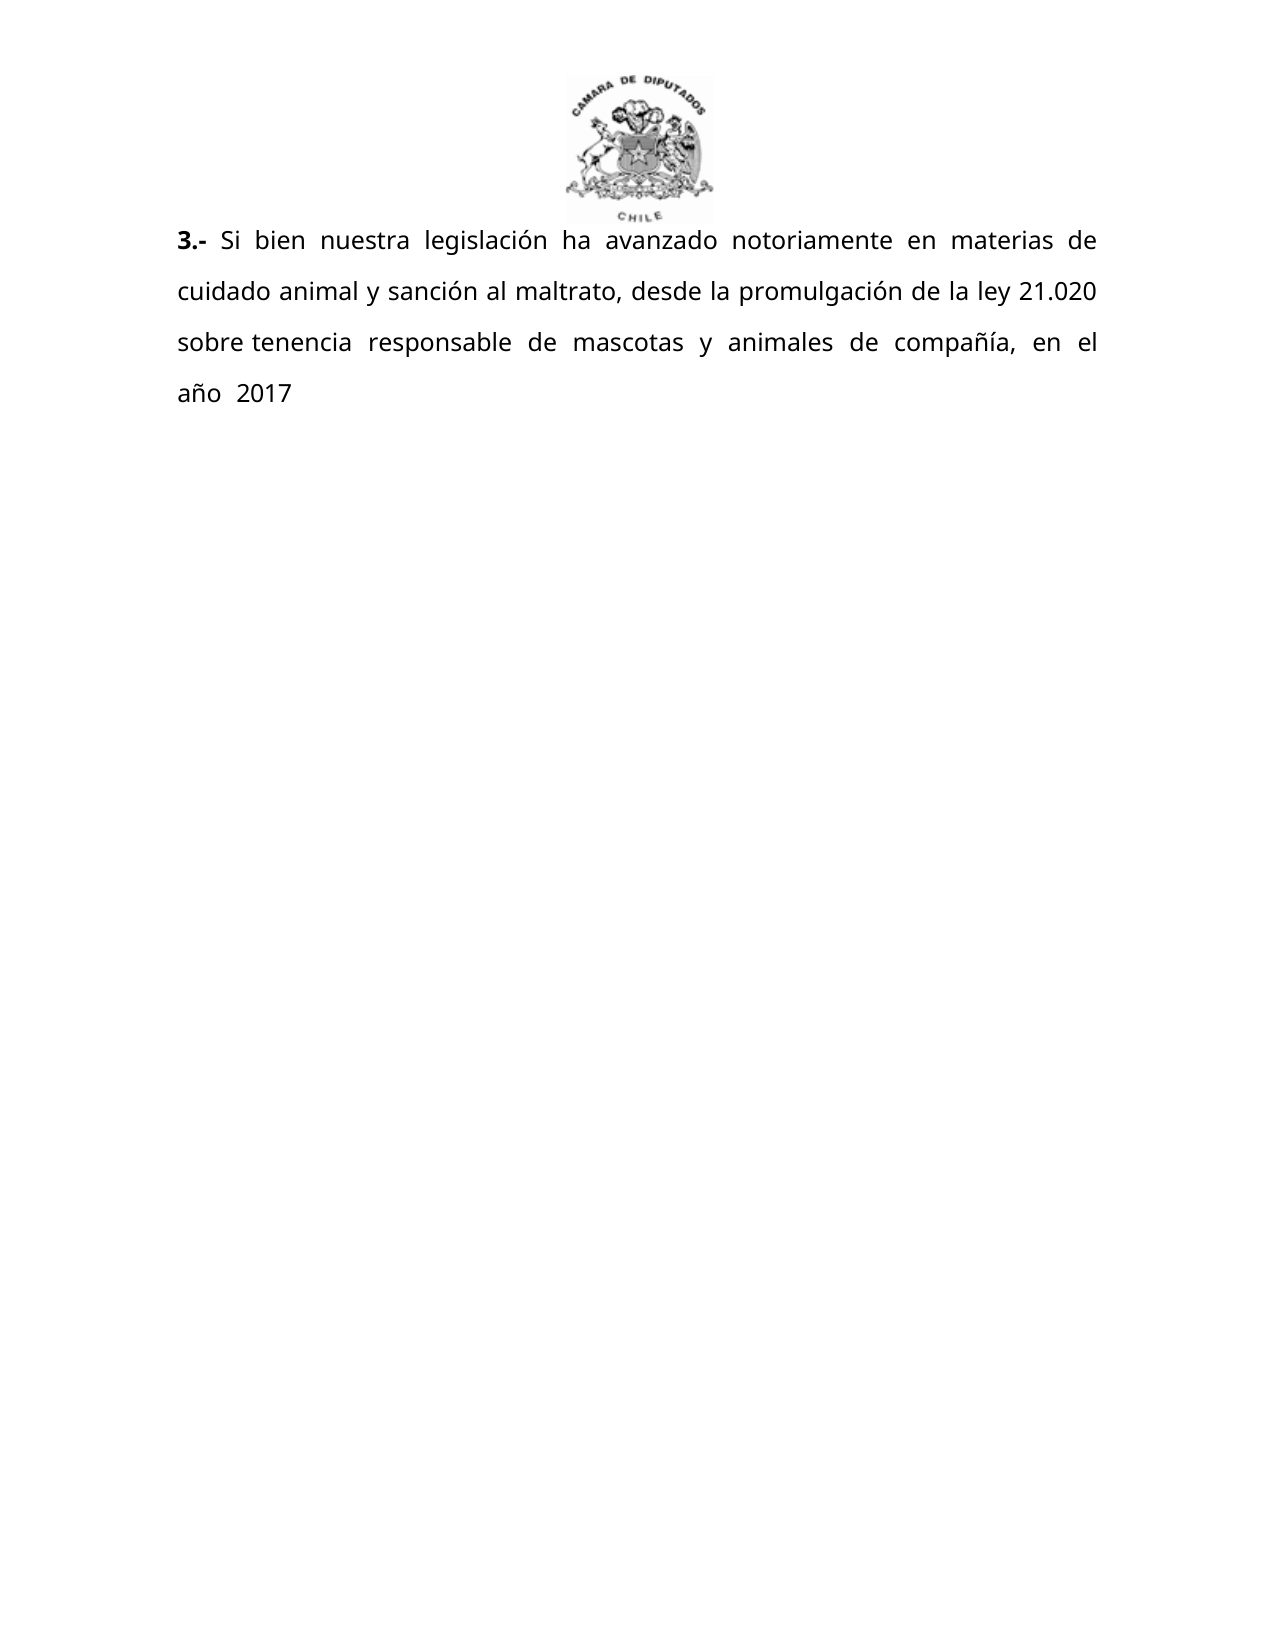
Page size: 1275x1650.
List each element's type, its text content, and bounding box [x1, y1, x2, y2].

picture [565, 75, 714, 223]
text 3.- Si bien nuestra legislación ha avanzado notoriamente en materias de cuidado animal y sanción al maltrato, desde la promulgación de la ley 21.020 sobre tenencia responsable de mascotas y animales de compañía, en el año 2017 [177, 223, 1098, 410]
